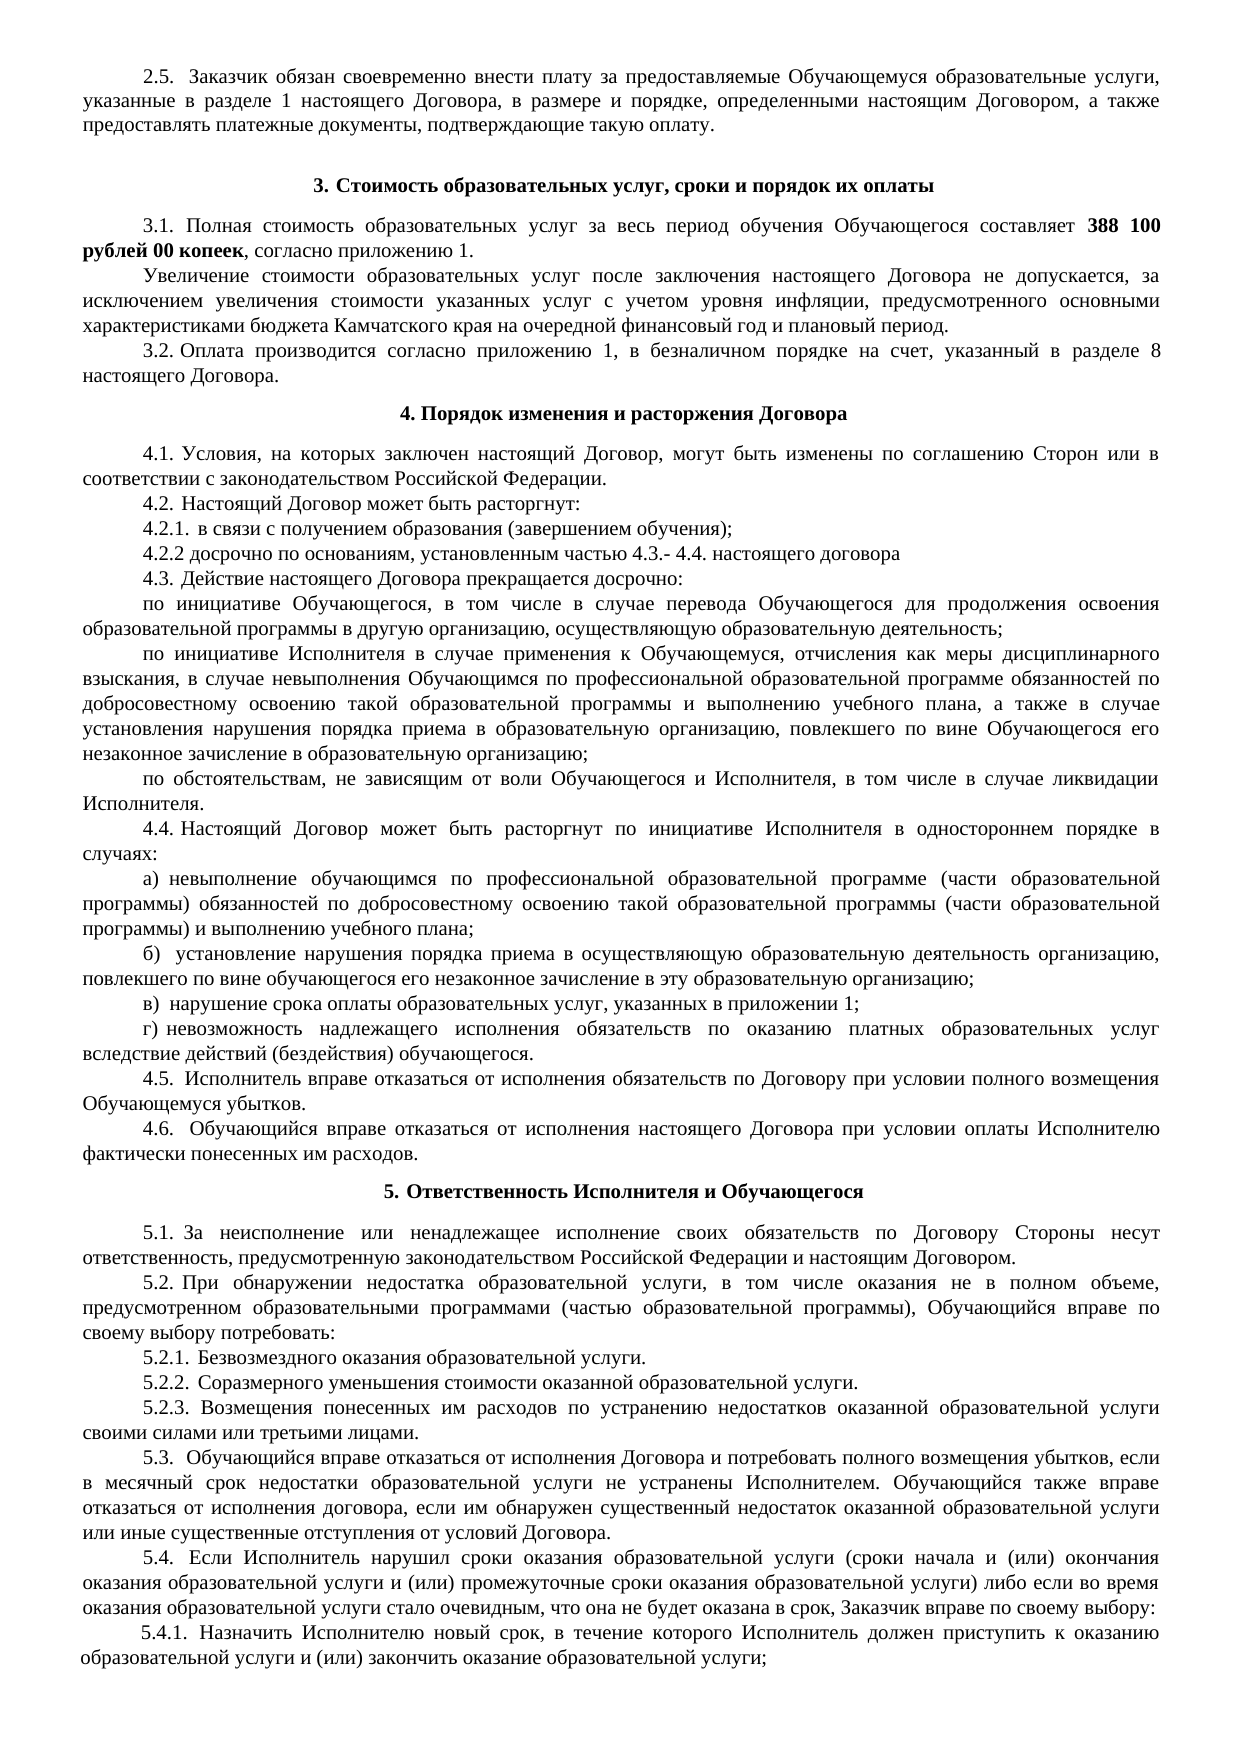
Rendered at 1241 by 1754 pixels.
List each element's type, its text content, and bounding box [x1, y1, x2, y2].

list Условия, на которых заключен настоящий Договор, могут быть изменены по соглашению Сторон или в соответствии с законодательством Российской Федерации. [82, 441, 1161, 491]
text по инициативе Обучающегося, в том числе в случае перевода Обучающегося для продолжения освоения образовательной программы в другую организацию, осуществляющую образовательную деятельность; [82, 591, 1161, 641]
list Полная стоимость образовательных услуг за весь период обучения Обучающегося составляет 388 100 рублей 00 копеек, согласно приложению 1. [82, 213, 1161, 263]
list в связи с получением образования (завершением обучения); [82, 516, 1163, 541]
text б) установление нарушения порядка приема в осуществляющую образовательную деятельность организацию, повлекшего по вине обучающегося его незаконное зачисление в эту образовательную организацию; [82, 941, 1161, 991]
list Безвозмездного оказания образовательной услуги. [82, 1344, 1163, 1369]
list Соразмерного уменьшения стоимости оказанной образовательной услуги. [82, 1369, 1163, 1394]
list Стоимость образовательных услуг, сроки и порядок их оплаты [84, 176, 1163, 196]
list Действие настоящего Договора прекращается досрочно: [82, 566, 1163, 591]
text в) нарушение срока оплаты образовательных услуг, указанных в приложении 1; [82, 991, 1161, 1016]
list Исполнитель вправе отказаться от исполнения обязательств по Договору при условии полного возмещения Обучающемуся убытков. [82, 1066, 1161, 1116]
list Назначить Исполнителю новый срок, в течение которого Исполнитель должен приступить к оказанию образовательной услуги и (или) закончить оказание образовательной услуги; [80, 1619, 1161, 1669]
list Если Исполнитель нарушил сроки оказания образовательной услуги (сроки начала и (или) окончания оказания образовательной услуги и (или) промежуточные сроки оказания образовательной услуги) либо если во время оказания образовательной услуги стало очевидным, что она не будет оказана в срок, Заказчик вправе по своему выбору: [82, 1544, 1161, 1619]
list Ответственность Исполнителя и Обучающегося [84, 1182, 1163, 1202]
list Обучающийся вправе отказаться от исполнения настоящего Договора при условии оплаты Исполнителю фактически понесенных им расходов. [82, 1116, 1161, 1166]
list Настоящий Договор может быть расторгнут: [82, 491, 1163, 516]
list Заказчик обязан своевременно внести плату за предоставляемые Обучающемуся образовательные услуги, указанные в разделе 1 настоящего Договора, в размере и порядке, определенными настоящим Договором, а также предоставлять платежные документы, подтверждающие такую оплату. [83, 64, 1161, 136]
list Обучающийся вправе отказаться от исполнения Договора и потребовать полного возмещения убытков, если в месячный срок недостатки образовательной услуги не устранены Исполнителем. Обучающийся также вправе отказаться от исполнения договора, если им обнаружен существенный недостаток оказанной образовательной услуги или иные существенные отступления от условий Договора. [82, 1444, 1161, 1544]
list Настоящий Договор может быть расторгнут по инициативе Исполнителя в одностороннем порядке в случаях: [82, 816, 1161, 866]
list За неисполнение или ненадлежащее исполнение своих обязательств по Договору Стороны несут ответственность, предусмотренную законодательством Российской Федерации и настоящим Договором. [82, 1219, 1161, 1269]
text 4.2.2 досрочно по основаниям, установленным частью 4.3.- 4.4. настоящего договора [82, 541, 1163, 566]
text 4. Порядок изменения и расторжения Договора [84, 404, 1163, 424]
list Оплата производится согласно приложению 1, в безналичном порядке на счет, указанный в разделе 8 настоящего Договора. [82, 338, 1161, 388]
text а) невыполнение обучающимся по профессиональной образовательной программе (части образовательной программы) обязанностей по добросовестному освоению такой образовательной программы (части образовательной программы) и выполнению учебного плана; [82, 866, 1161, 941]
list При обнаружении недостатка образовательной услуги, в том числе оказания не в полном объеме, предусмотренном образовательными программами (частью образовательной программы), Обучающийся вправе по своему выбору потребовать: [82, 1269, 1161, 1344]
text по инициативе Исполнителя в случае применения к Обучающемуся, отчисления как меры дисциплинарного взыскания, в случае невыполнения Обучающимся по профессиональной образовательной программе обязанностей по добросовестному освоению такой образовательной программы и выполнению учебного плана, а также в случае установления нарушения порядка приема в образовательную организацию, повлекшего по вине Обучающегося его незаконное зачисление в образовательную организацию; [82, 641, 1161, 766]
text г) невозможность надлежащего исполнения обязательств по оказанию платных образовательных услуг вследствие действий (бездействия) обучающегося. [82, 1016, 1161, 1066]
list Возмещения понесенных им расходов по устранению недостатков оказанной образовательной услуги своими силами или третьими лицами. [82, 1394, 1161, 1444]
text Увеличение стоимости образовательных услуг после заключения настоящего Договора не допускается, за исключением увеличения стоимости указанных услуг с учетом уровня инфляции, предусмотренного основными характеристиками бюджета Камчатского края на очередной финансовый год и плановый период. [82, 263, 1161, 338]
text по обстоятельствам, не зависящим от воли Обучающегося и Исполнителя, в том числе в случае ликвидации Исполнителя. [82, 766, 1161, 816]
